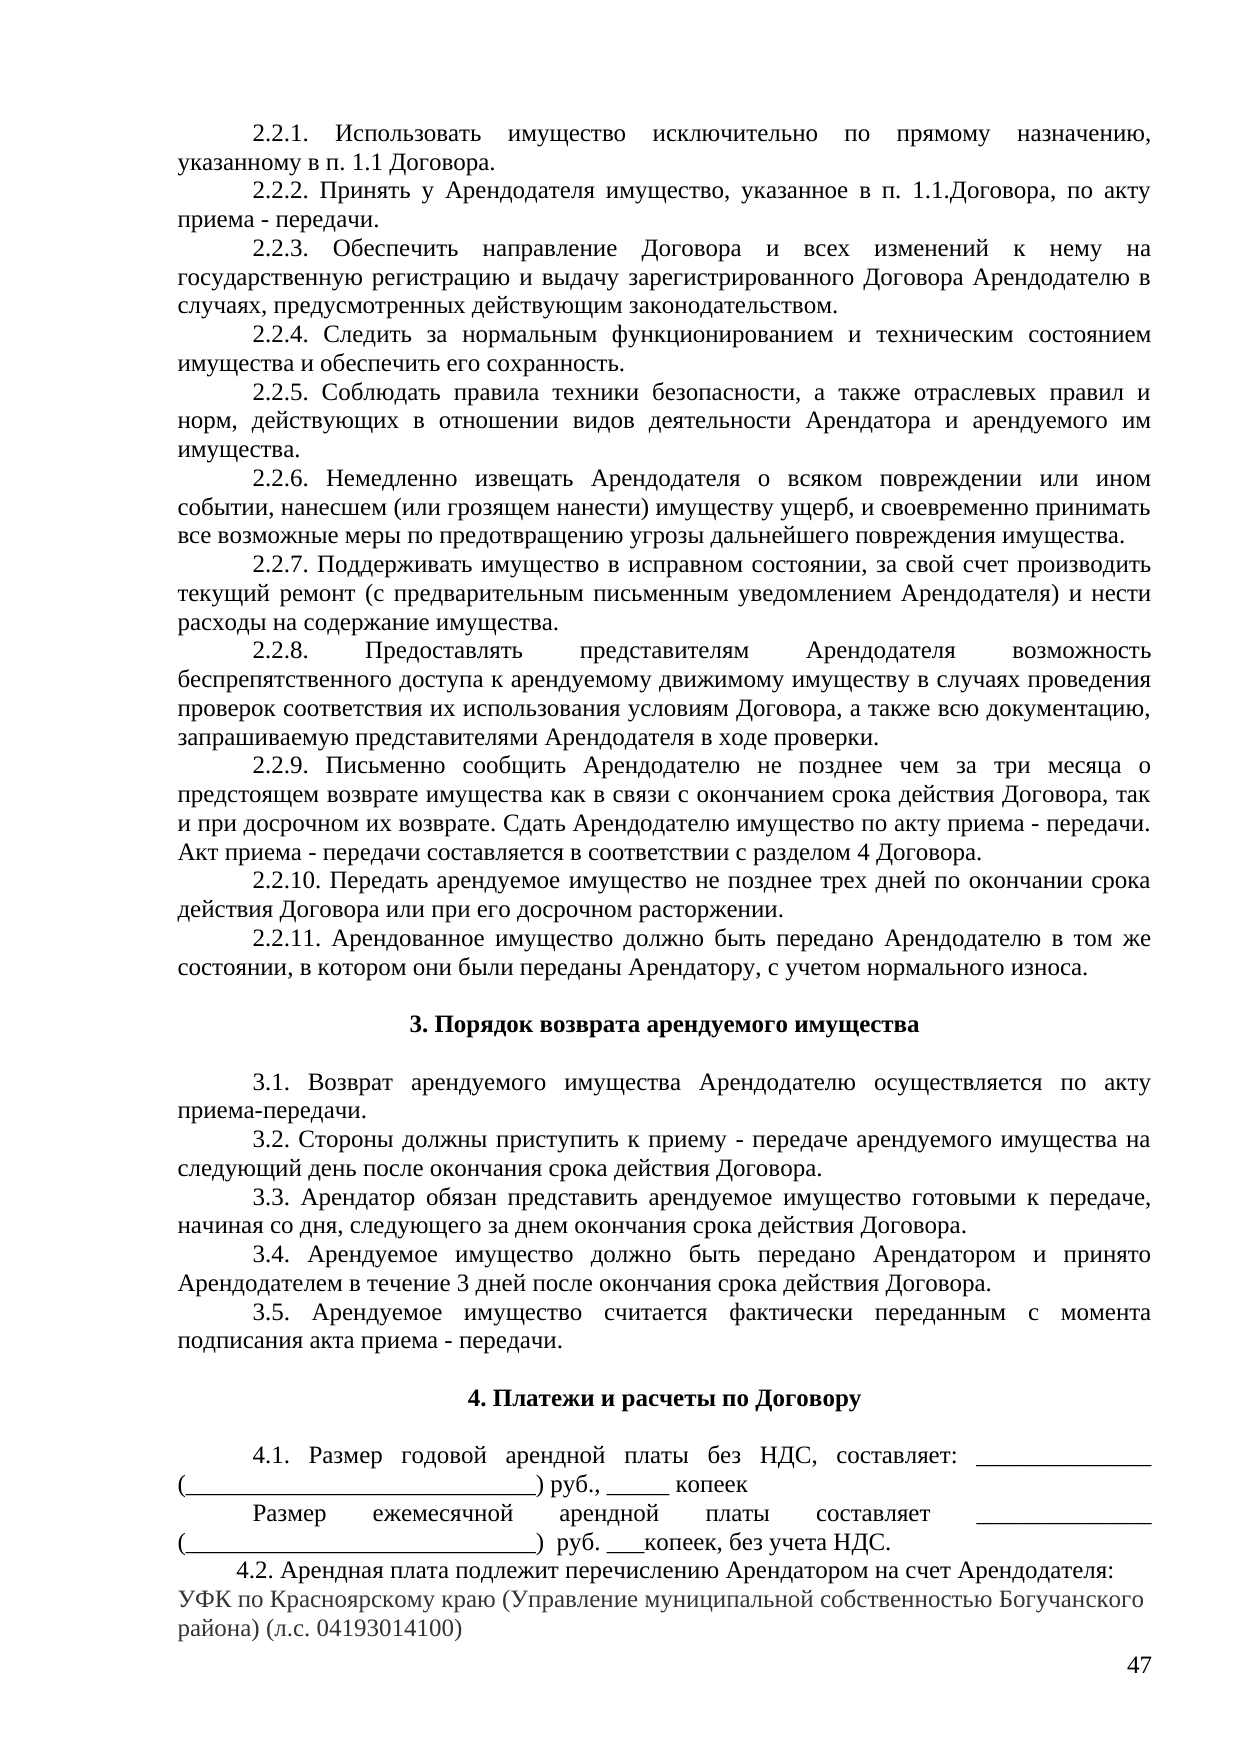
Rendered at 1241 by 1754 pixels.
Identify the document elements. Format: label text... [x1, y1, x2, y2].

text 2.2.4. Следить за нормальным функционированием и техническим состоянием имущества и обеспечить его сохранность. [177, 319, 1152, 377]
text 2.2.5. Соблюдать правила техники безопасности, а также отраслевых правил и норм, действующих в отношении видов деятельности Арендатора и арендуемого им имущества. [177, 377, 1152, 463]
text 3.1. Возврат арендуемого имущества Арендодателю осуществляется по акту приема-передачи. [177, 1067, 1152, 1124]
text 2.2.3. Обеспечить направление Договора и всех изменений к нему на государственную регистрацию и выдачу зарегистрированного Договора Арендодателю в случаях, предусмотренных действующим законодательством. [177, 233, 1152, 319]
text 2.2.2. Принять у Арендодателя имущество, указанное в п. 1.1.Договора, по акту приема - передачи. [177, 176, 1152, 233]
text 2.2.6. Немедленно извещать Арендодателя о всяком повреждении или ином событии, нанесшем (или грозящем нанести) имуществу ущерб, и своевременно принимать все возможные меры по предотвращению угрозы дальнейшего повреждения имущества. [177, 463, 1152, 549]
text 3.5. Арендуемое имущество считается фактически переданным с момента подписания акта приема - передачи. [177, 1297, 1152, 1354]
text 2.2.11. Арендованное имущество должно быть передано Арендодателю в том же состоянии, в котором они были переданы Арендатору, с учетом нормального износа. [177, 923, 1152, 981]
text 3.3. Арендатор обязан представить арендуемое имущество готовыми к передаче, начиная со дня, следующего за днем окончания срока действия Договора. [177, 1182, 1152, 1239]
text 3.4. Арендуемое имущество должно быть передано Арендатором и принято Арендодателем в течение 3 дней после окончания срока действия Договора. [177, 1239, 1152, 1297]
text 3. Порядок возврата арендуемого имущества [177, 1009, 1152, 1038]
text 2.2.9. Письменно сообщить Арендодателю не позднее чем за три месяца о предстоящем возврате имущества как в связи с окончанием срока действия Договора, так и при досрочном их возврате. Сдать Арендодателю имущество по акту приема - передачи. Акт приема - передачи составляется в соответствии с разделом 4 Договора. [177, 751, 1152, 866]
text 2.2.1. Использовать имущество исключительно по прямому назначению, указанному в п. 1.1 Договора. [177, 118, 1152, 176]
text 2.2.8. Предоставлять представителям Арендодателя возможность беспрепятственного доступа к арендуемому движимому имуществу в случаях проведения проверок соответствия их использования условиям Договора, а также всю документацию, запрашиваемую представителями Арендодателя в ходе проверки. [177, 636, 1152, 751]
text 4.2. Арендная плата подлежит перечислению Арендатором на счет Арендодателя: УФК по Красноярскому краю (Управление муниципальной собственностью Богучанского района) (л.с. 04193014100) [177, 1556, 1163, 1642]
text 2.2.10. Передать арендуемое имущество не позднее трех дней по окончании срока действия Договора или при его досрочном расторжении. [177, 866, 1152, 923]
text 3.2. Стороны должны приступить к приему - передаче арендуемого имущества на следующий день после окончания срока действия Договора. [177, 1124, 1152, 1182]
text 4. Платежи и расчеты по Договору [177, 1383, 1152, 1412]
text 4.1. Размер годовой арендной платы без НДС, составляет: ______________ (____________________________) руб., _____ копеек [177, 1441, 1152, 1498]
text 2.2.7. Поддерживать имущество в исправном состоянии, за свой счет производить текущий ремонт (с предварительным письменным уведомлением Арендодателя) и нести расходы на содержание имущества. [177, 549, 1152, 636]
text Размер ежемесячной арендной платы составляет ______________ (____________________________) руб. ___копеек, без учета НДС. [177, 1498, 1152, 1556]
